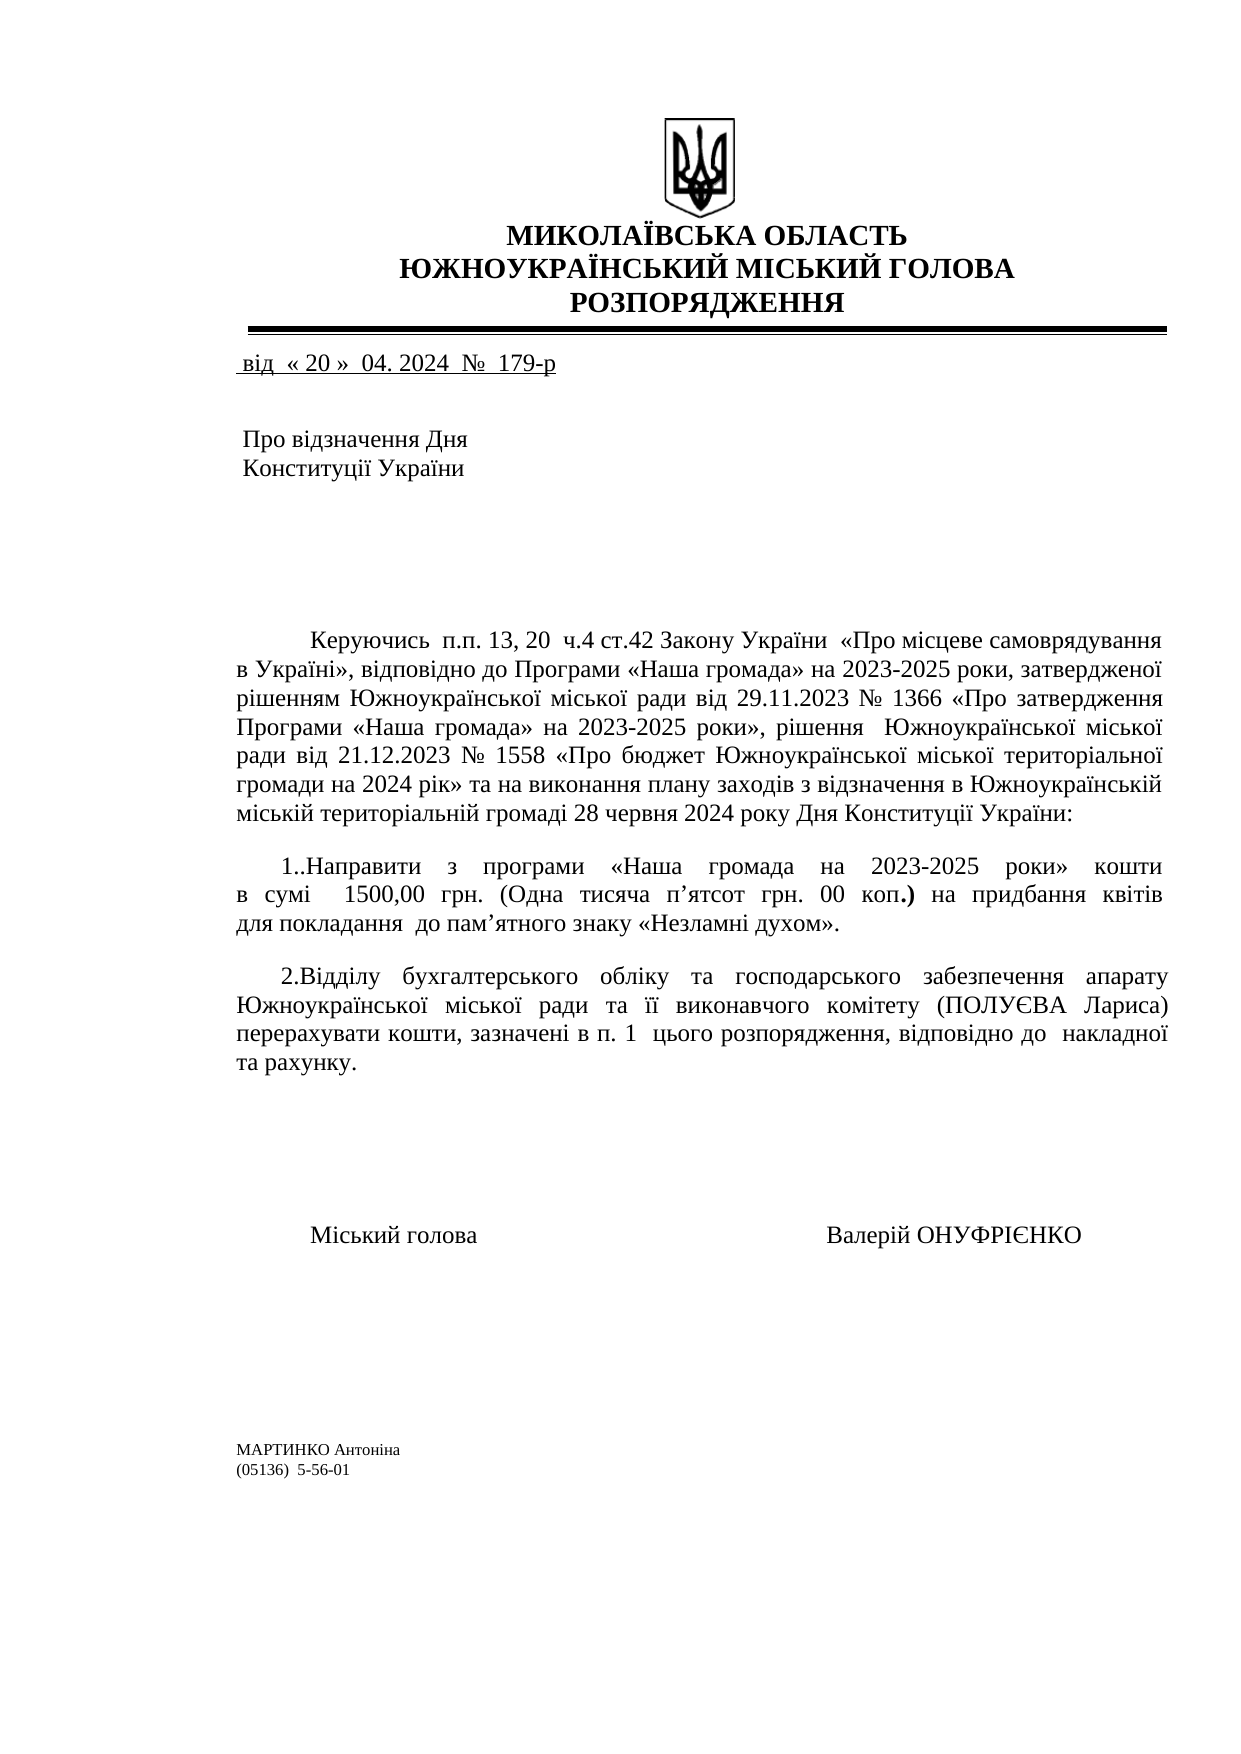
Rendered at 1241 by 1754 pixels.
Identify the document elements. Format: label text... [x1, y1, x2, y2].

text 1..Направити з програми «Наша громада на 2023-2025 роки» кошти в сумі 1500,00 грн. (Одна тисяча п’ятсот грн. 00 коп.) на придбання квітів для покладання до пам’ятного знаку «Незламні духом». [236, 851, 1163, 937]
text від « 20 » 04. 2024 № 179-р [236, 348, 1163, 376]
text Конституції України [236, 453, 706, 482]
text в Україні», відповідно до Програми «Наша громада» на 2023-2025 роки, затвердженої рішенням Южноукраїнської міської ради від 29.11.2023 № 1366 «Про затвердження Програми «Наша громада» на 2023-2025 роки», рішення Южноукраїнської міської ради від 21.12.2023 № 1558 «Про бюджет Южноукраїнської міської територіальної громади на 2024 рік» та на виконання плану заходів з відзначення в Южноукраїнській міській територіальній громаді 28 червня 2024 року Дня Конституції України: [236, 654, 1163, 827]
text Міський голова Валерій ОНУФРІЄНКО [236, 1220, 1134, 1248]
text (05136) 5-56-01 [236, 1459, 1163, 1478]
text Керуючись п.п. 13, 20 ч.4 ст.42 Закону України «Про місцеве самоврядування [236, 626, 1163, 654]
text 2.Відділу бухгалтерського обліку та господарського забезпечення апарату Южноукраїнської міської ради та її виконавчого комітету (ПОЛУЄВА Лариса) перерахувати кошти, зазначені в п. 1 цього розпорядження, відповідно до накладної та рахунку. [236, 961, 1169, 1076]
text Про відзначення Дня [236, 424, 706, 453]
table_header МИКОЛАЇВСЬКА ОБЛАСТЬ ЮЖНОУКРАЇНСЬКИЙ МІСЬКИЙ ГОЛОВА РОЗПОРЯДЖЕННЯ [248, 218, 1167, 326]
text МАРТИНКО Антоніна [236, 1440, 1163, 1459]
